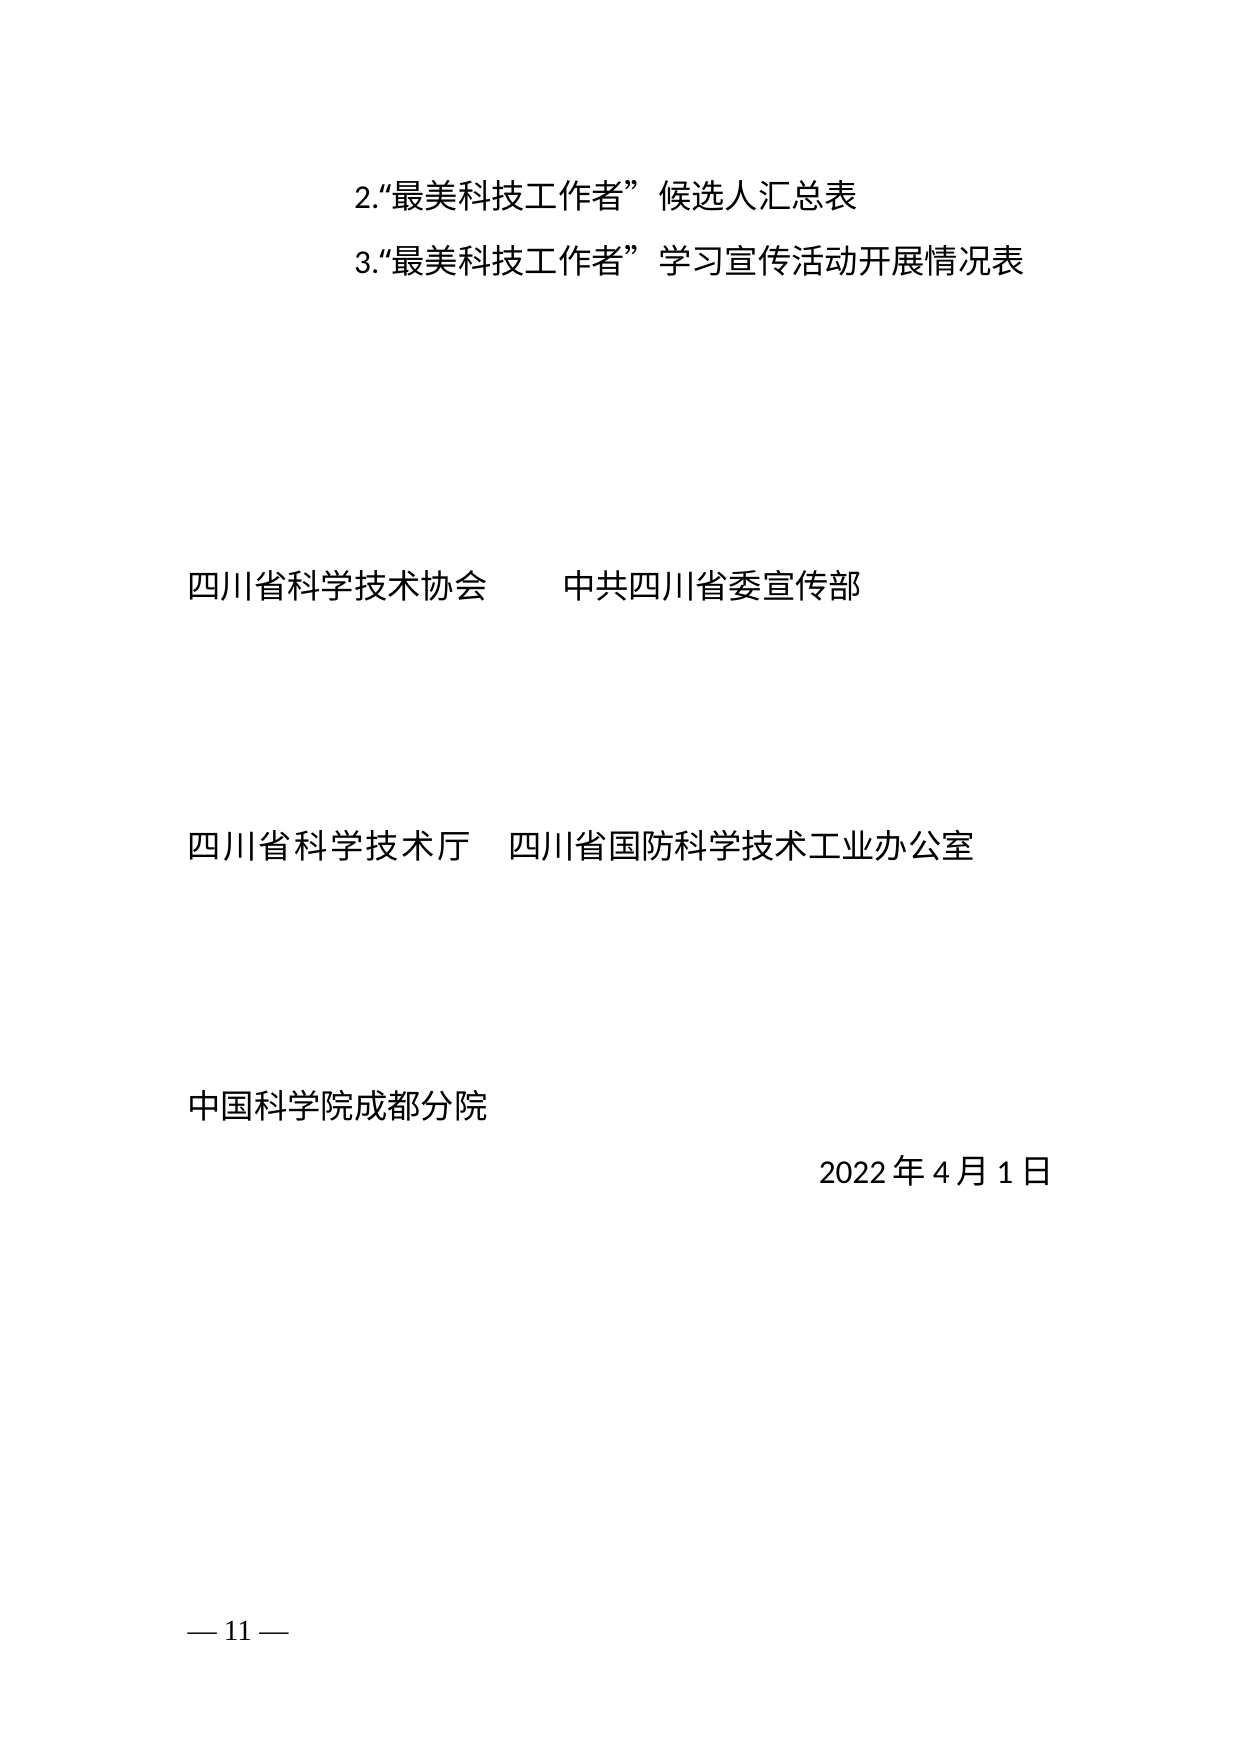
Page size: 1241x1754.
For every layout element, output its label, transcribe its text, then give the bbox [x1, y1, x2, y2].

text 2.“最美科技工作者”候选人汇总表 [187, 162, 1053, 227]
text 四川省科学技术厅 四川省国防科学技术工业办公室 [187, 812, 1053, 877]
text 四川省科学技术协会 中共四川省委宣传部 [187, 552, 1053, 617]
text 中国科学院成都分院 [187, 1072, 1053, 1137]
text 3.“最美科技工作者”学习宣传活动开展情况表 [187, 227, 1053, 292]
text 2022年4月1日 [187, 1137, 1053, 1202]
